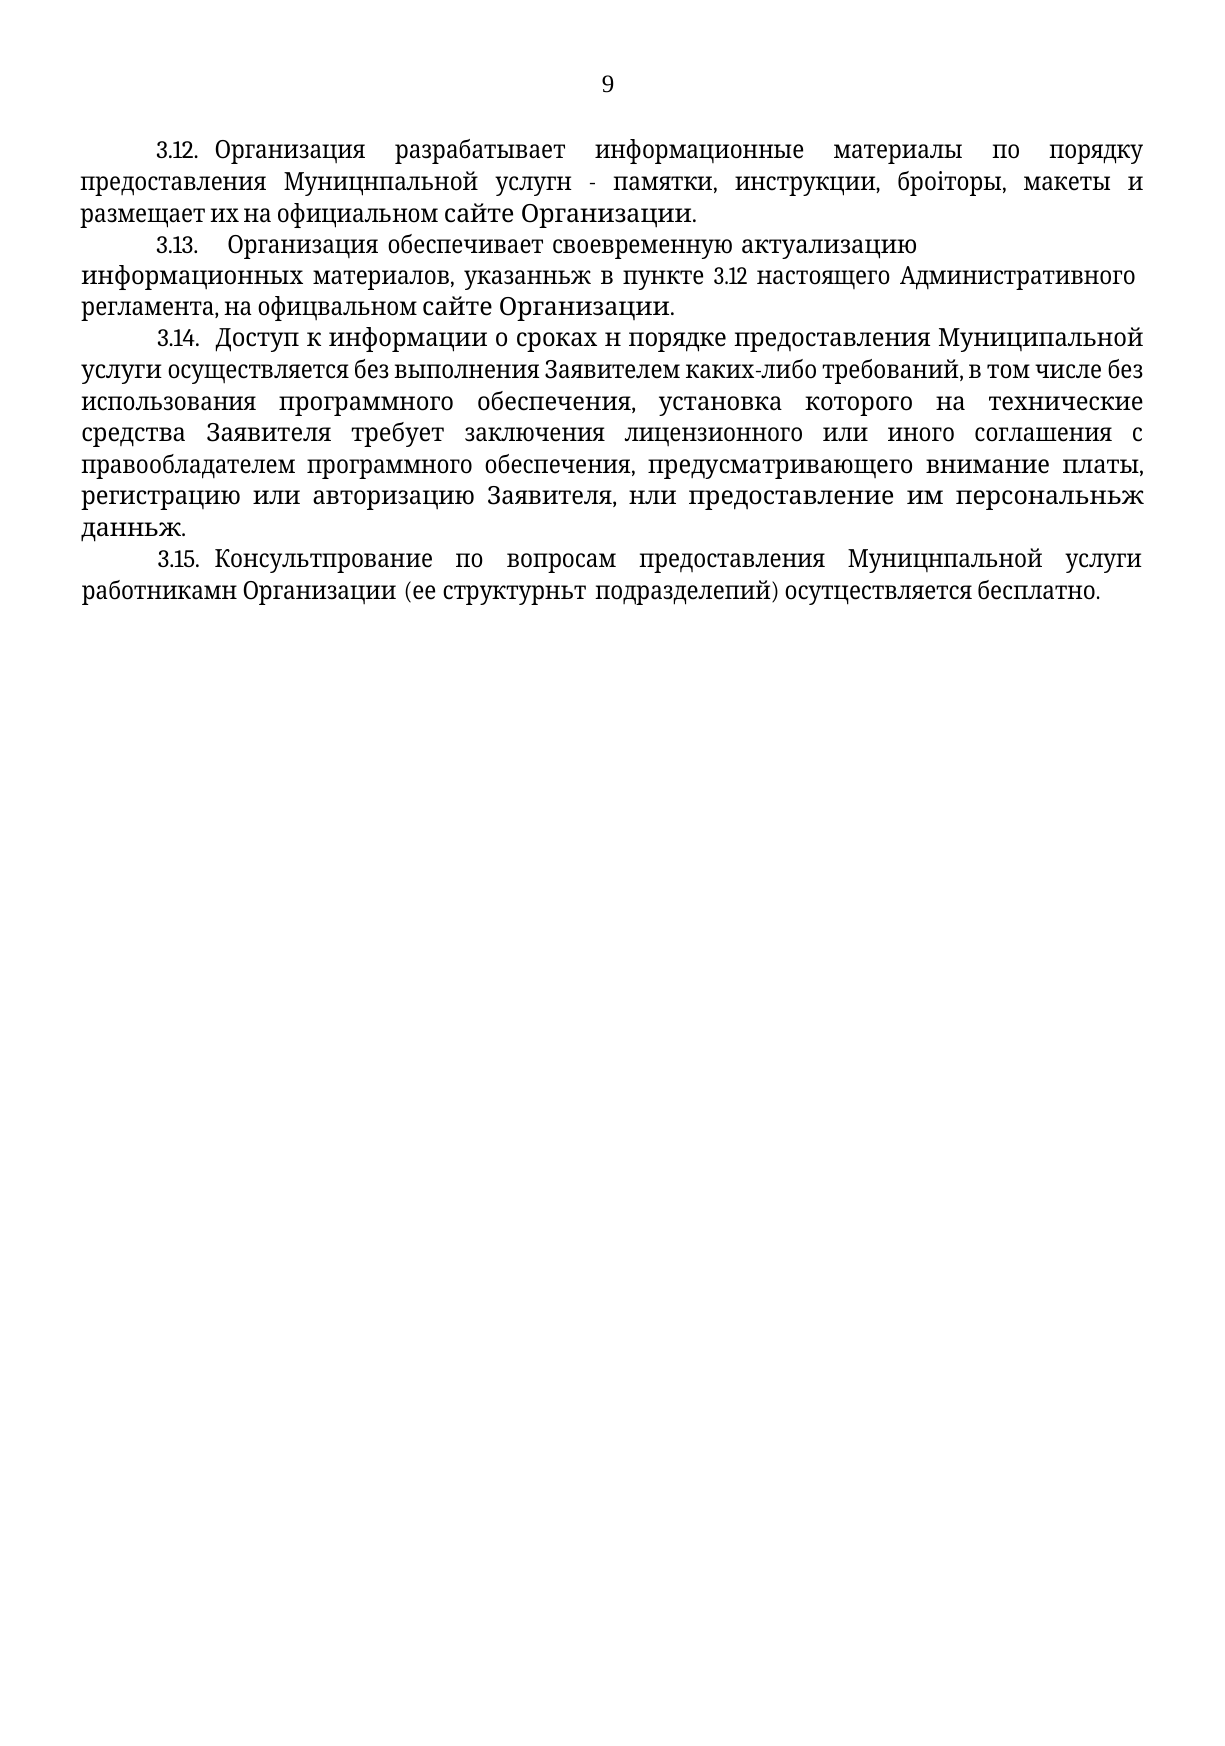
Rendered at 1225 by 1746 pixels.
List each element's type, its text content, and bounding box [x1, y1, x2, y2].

list Организация обеспечивает своевременную актуализацию информационных материалов, указанньж в пункте 3.12 настоящего Административного регламента, на офицвальном сайте Организации. [81, 231, 1136, 322]
list Доступ к информации о сроках н порядке предоставления Муниципальной услуги осуществляется без выполнения Заявителем каких-либо требований, в том числе без использования программного обеспечения, установка которого на технические средства Заявителя требует заключения лицензионного или иного соглашения с правообладателем программного обеспечения, предусматривающего внимание платы, регистрацию или авторизацию Заявителя, нли предоставление им персональньж данньж. [81, 324, 1144, 542]
list Консультпрование по вопросам предоставления Муницнпальной услуги работникамн Организации (ее структурньт подразделепий) осутцествляется бесплатно. [82, 545, 1142, 606]
list Организация разрабатывает информационные материалы по порядку предоставления Муницнпальной услугн - памятки, инструкции, броіторы, макеты и размещает их на официальном сайте Организации. [80, 136, 1143, 228]
